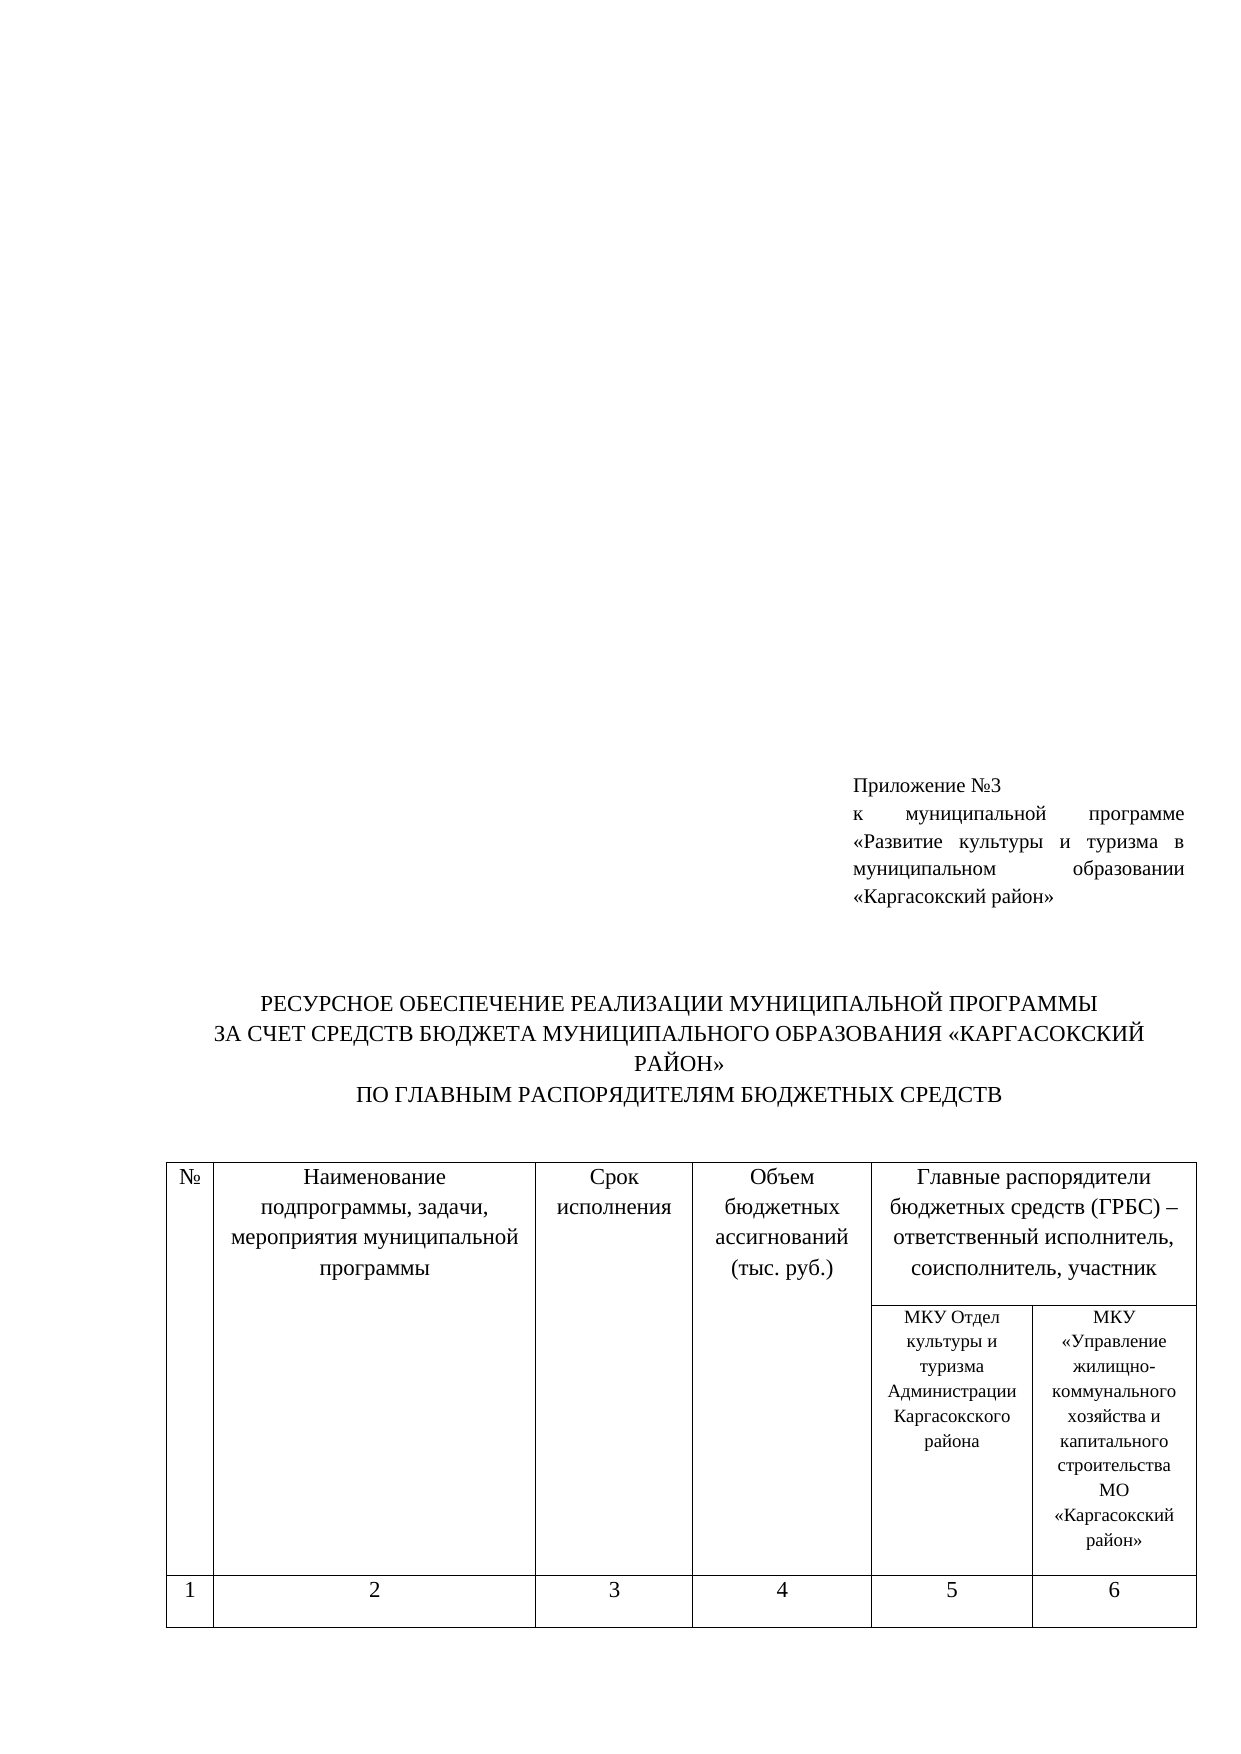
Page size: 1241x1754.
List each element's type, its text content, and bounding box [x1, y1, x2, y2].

text ЗА СЧЕТ СРЕДСТВ БЮДЖЕТА МУНИЦИПАЛЬНОГО ОБРАЗОВАНИЯ «КАРГАСОКСКИЙ РАЙОН» [177, 1020, 1181, 1077]
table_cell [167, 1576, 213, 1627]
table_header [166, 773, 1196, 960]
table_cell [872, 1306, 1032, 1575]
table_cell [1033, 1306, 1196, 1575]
text ПО ГЛАВНЫМ РАСПОРЯДИТЕЛЯМ БЮДЖЕТНЫХ СРЕДСТВ [177, 1081, 1181, 1107]
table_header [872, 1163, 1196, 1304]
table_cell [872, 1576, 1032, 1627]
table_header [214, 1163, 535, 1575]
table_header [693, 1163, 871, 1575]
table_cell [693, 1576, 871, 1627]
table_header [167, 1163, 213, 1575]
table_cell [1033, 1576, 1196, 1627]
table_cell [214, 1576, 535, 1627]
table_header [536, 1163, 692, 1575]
text РЕСУРСНОЕ ОБЕСПЕЧЕНИЕ РЕАЛИЗАЦИИ МУНИЦИПАЛЬНОЙ ПРОГРАММЫ [177, 990, 1181, 1016]
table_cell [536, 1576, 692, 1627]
